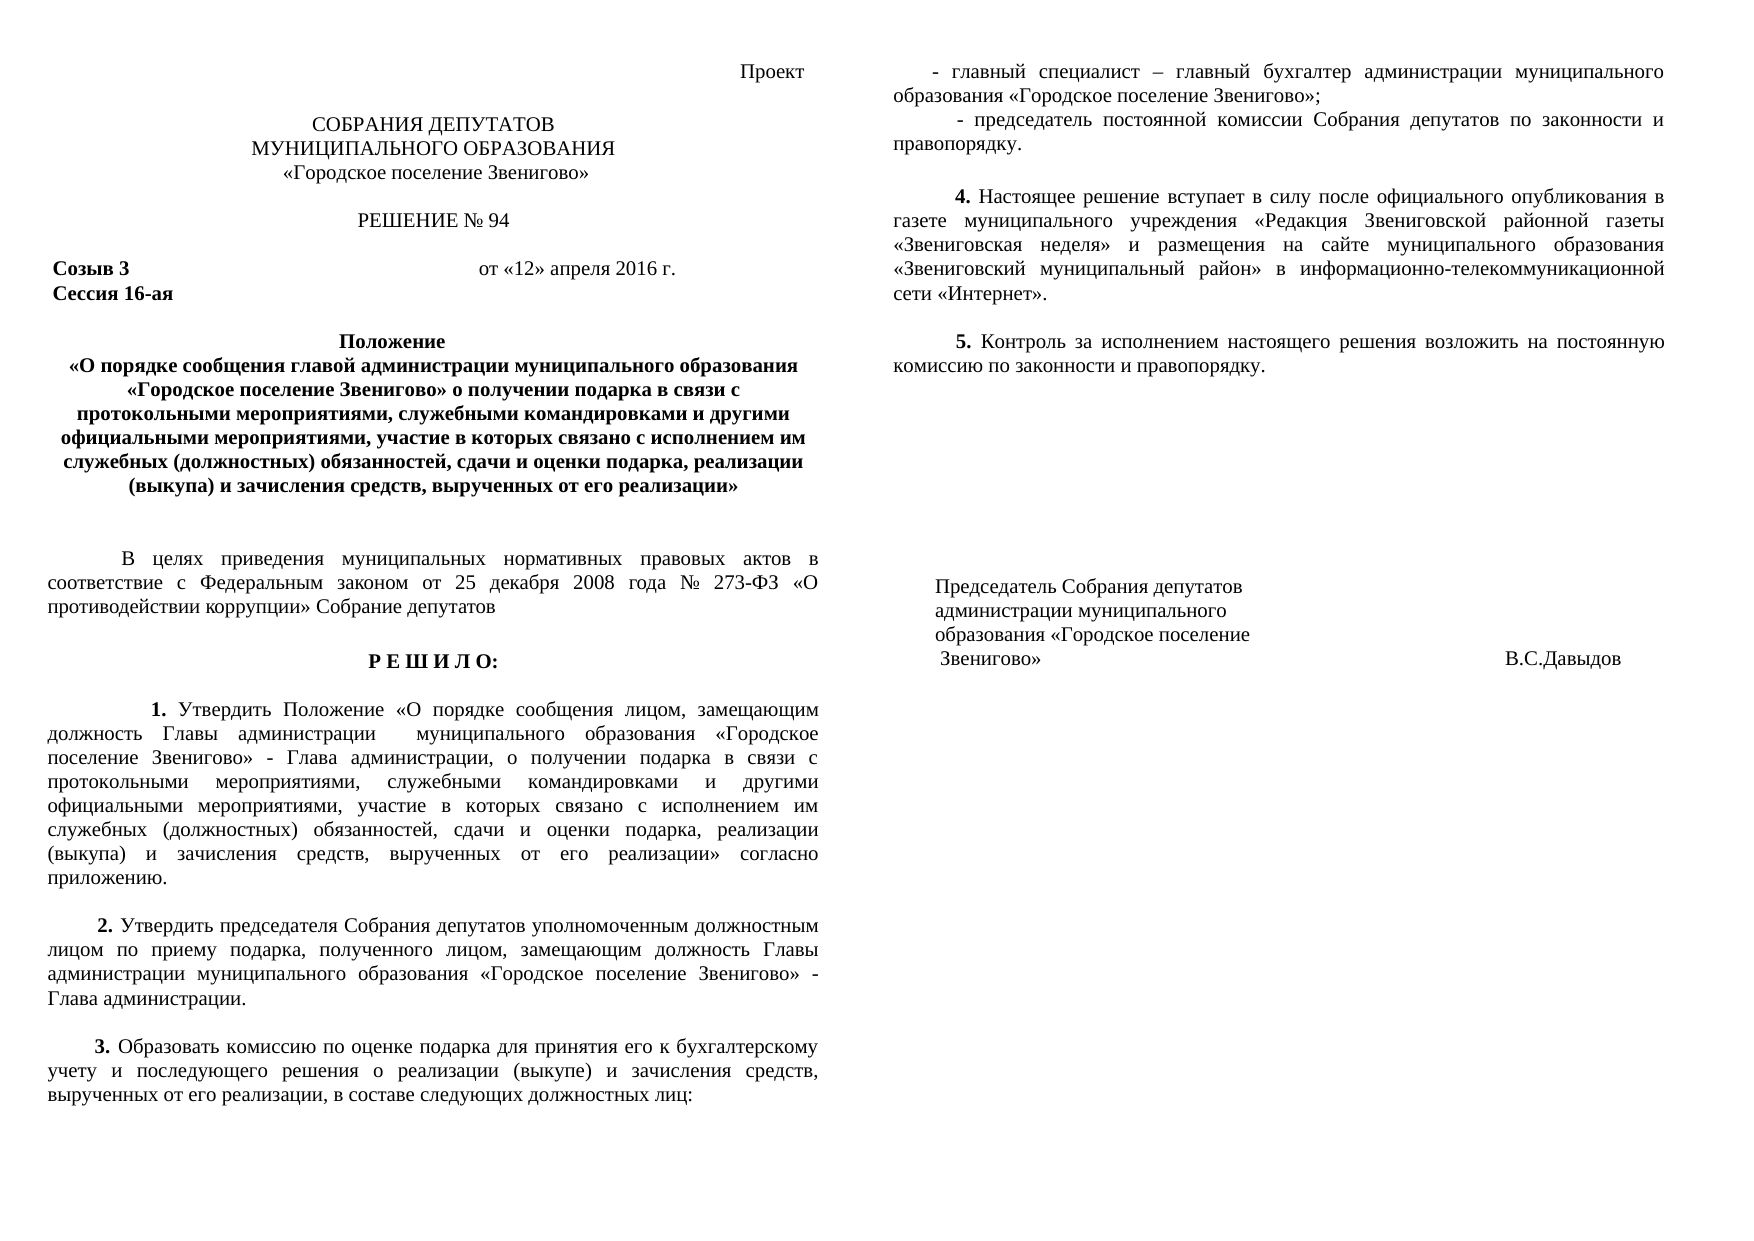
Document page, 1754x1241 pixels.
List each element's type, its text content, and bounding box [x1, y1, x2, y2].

text образования «Городское поселение [893, 622, 1665, 646]
text 2. Утвердить председателя Собрания депутатов уполномоченным должностным лицом по приему подарка, полученного лицом, замещающим должность Главы администрации муниципального образования «Городское поселение Звенигово» - Глава администрации. [47, 913, 819, 1009]
title РЕШЕНИЕ № 94 [47, 208, 819, 232]
subtitle В целях приведения муниципальных нормативных правовых актов в соответствие с Федеральным законом от 25 декабря 2008 года № 273-ФЗ «О противодействии коррупции» Собрание депутатов [47, 546, 819, 618]
text Звенигово» В.С.Давыдов [893, 646, 1665, 670]
title МУНИЦИПАЛЬНОГО ОБРАЗОВАНИЯ [47, 136, 819, 160]
title Созыв 3 от «12» апреля 2016 г. [47, 256, 819, 280]
text «О порядке сообщения главой администрации муниципального образования «Городское поселение Звенигово» о получении подарка в связи с протокольными мероприятиями, служебными командировками и другими официальными мероприятиями, участие в которых связано с исполнением им служебных (должностных) обязанностей, сдачи и оценки подарка, реализации (выкупа) и зачисления средств, вырученных от его реализации» [47, 353, 819, 497]
text - председатель постоянной комиссии Собрания депутатов по законности и правопорядку. [893, 107, 1665, 155]
text Председатель Собрания депутатов [893, 574, 1665, 598]
text Р Е Ш И Л О: [47, 648, 819, 673]
text 1. Утвердить Положение «О порядке сообщения лицом, замещающим должность Главы администрации муниципального образования «Городское поселение Звенигово» - Глава администрации, о получении подарка в связи с протокольными мероприятиями, служебными командировками и другими официальными мероприятиями, участие в которых связано с исполнением им служебных (должностных) обязанностей, сдачи и оценки подарка, реализации (выкупа) и зачисления средств, вырученных от его реализации» согласно приложению. [47, 697, 819, 889]
title Сессия 16-ая [47, 280, 819, 304]
text 5. Контроль за исполнением настоящего решения возложить на постоянную комиссию по законности и правопорядку. [893, 328, 1665, 377]
text 4. Настоящее решение вступает в силу после официального опубликования в газете муниципального учреждения «Редакция Звениговской районной газеты «Звениговская неделя» и размещения на сайте муниципального образования «Звениговский муниципальный район» в информационно-телекоммуникационной сети «Интернет». [893, 184, 1665, 304]
text - главный специалист – главный бухгалтер администрации муниципального образования «Городское поселение Звенигово»; [893, 59, 1665, 107]
title Положение [47, 328, 819, 353]
title «Городское поселение Звенигово» [47, 160, 819, 184]
text 3. Образовать комиссию по оценке подарка для принятия его к бухгалтерскому учету и последующего решения о реализации (выкупе) и зачисления средств, вырученных от его реализации, в составе следующих должностных лиц: [47, 1033, 819, 1106]
text Проект [47, 59, 819, 83]
text администрации муниципального [893, 598, 1665, 622]
title СОБРАНИЯ ДЕПУТАТОВ [47, 112, 819, 136]
